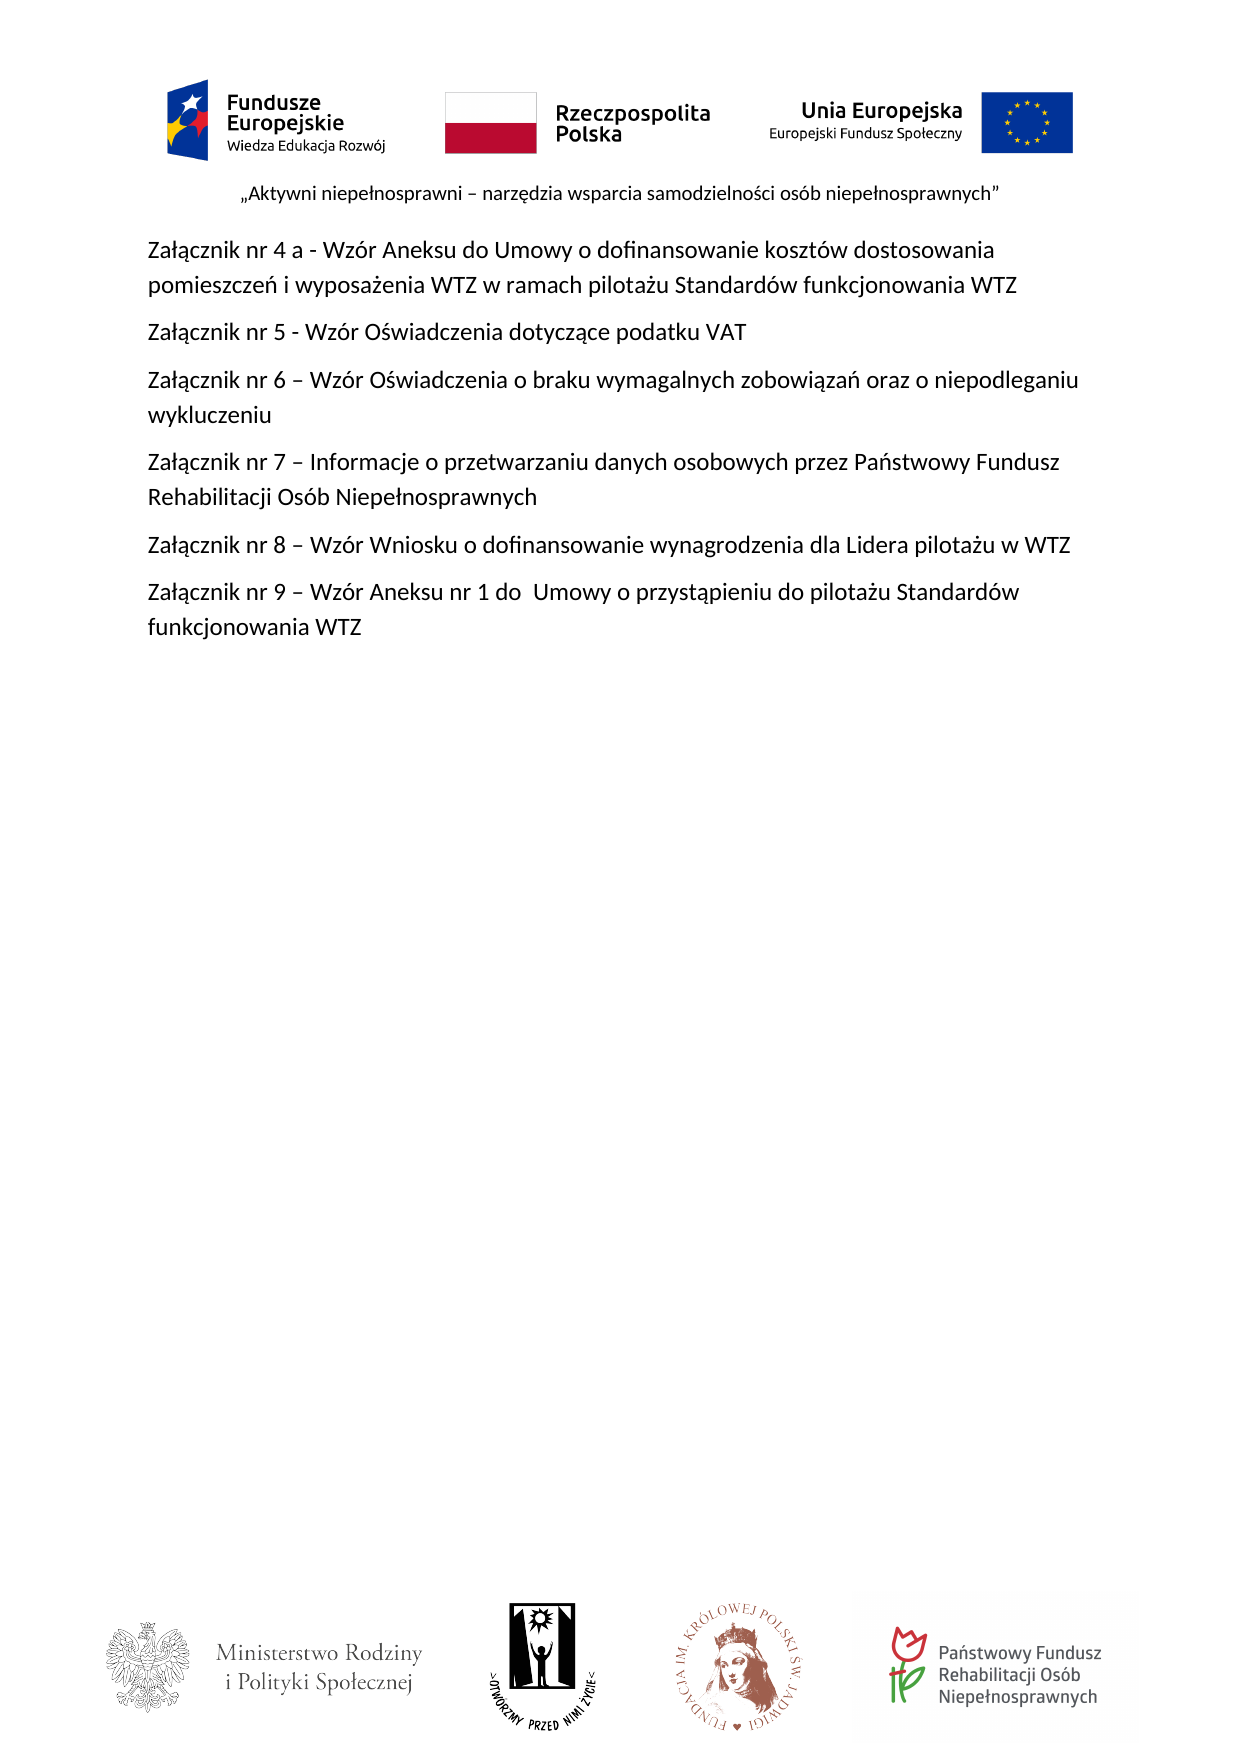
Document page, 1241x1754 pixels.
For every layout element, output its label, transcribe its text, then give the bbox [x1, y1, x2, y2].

picture [106, 1622, 423, 1713]
picture [147, 59, 1093, 181]
text Załącznik nr 6 – Wzór Oświadczenia o braku wymagalnych zobowiązań oraz o niepodleganiu wykluczeniu [148, 364, 1093, 429]
text Załącznik nr 7 – Informacje o przetwarzaniu danych osobowych przez Państwowy Fundusz Rehabilitacji Osób Niepełnosprawnych [148, 446, 1093, 512]
picture [675, 1603, 803, 1731]
text Załącznik nr 8 – Wzór Wniosku o dofinansowanie wynagrodzenia dla Lidera pilotażu w WTZ [148, 529, 1093, 559]
text Załącznik nr 5 - Wzór Oświadczenia dotyczące podatku VAT [148, 316, 1093, 347]
picture [489, 1603, 596, 1731]
text Załącznik nr 4 a - Wzór Aneksu do Umowy o dofinansowanie kosztów dostosowania pomieszczeń i wyposażenia WTZ w ramach pilotażu Standardów funkcjonowania WTZ [148, 234, 1093, 299]
picture [851, 1591, 1139, 1743]
text Załącznik nr 9 – Wzór Aneksu nr 1 do Umowy o przystąpieniu do pilotażu Standardów funkcjonowania WTZ [148, 576, 1093, 642]
